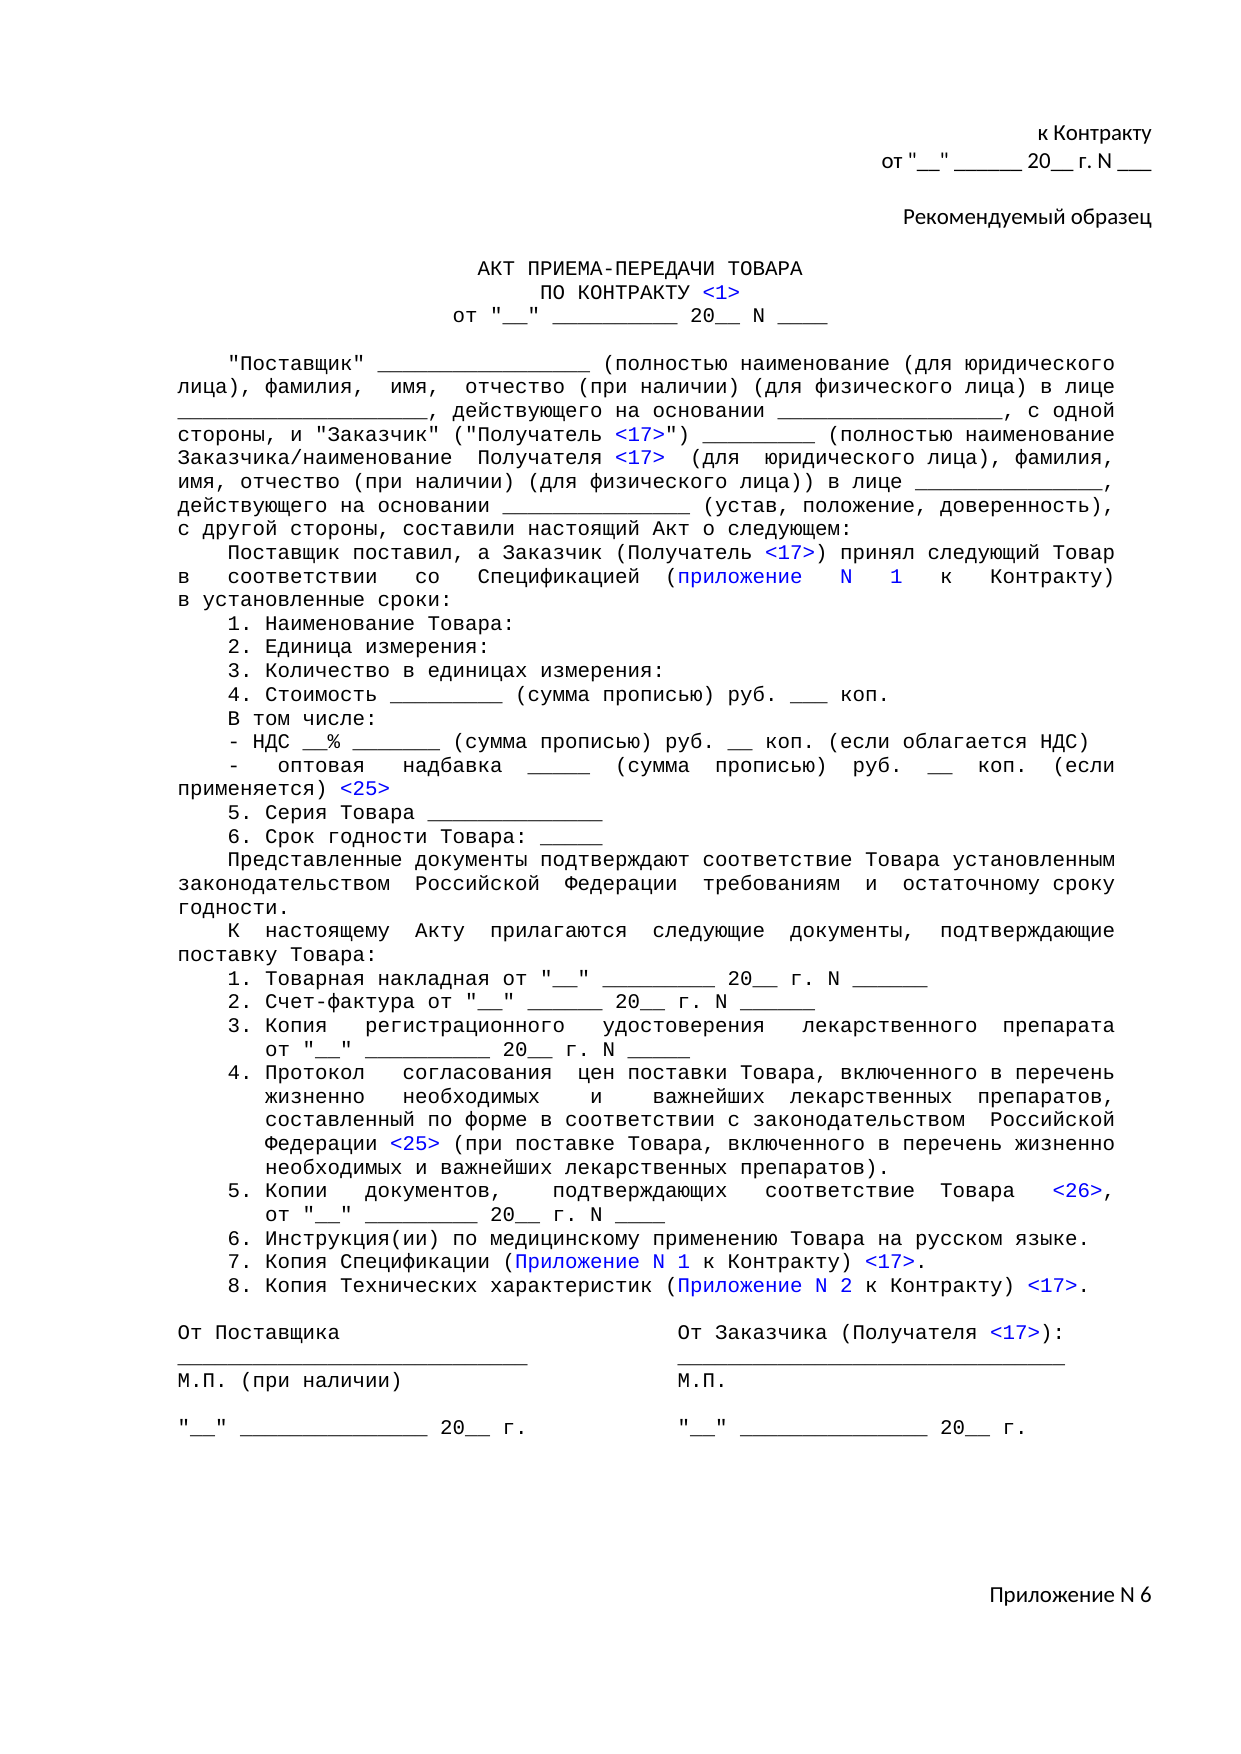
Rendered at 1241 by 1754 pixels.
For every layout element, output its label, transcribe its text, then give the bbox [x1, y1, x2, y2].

text с другой стороны, составили настоящий Акт о следующем: [177, 518, 1152, 542]
text "__" _______________ 20__ г. "__" _______________ 20__ г. [177, 1417, 1152, 1441]
text законодательством Российской Федерации требованиям и остаточному сроку [177, 873, 1152, 897]
text от "__" ______ 20__ г. N ___ [177, 146, 1152, 174]
text составленный по форме в соответствии с законодательством Российской [177, 1109, 1152, 1133]
text 3. Количество в единицах измерения: [177, 660, 1152, 684]
text 6. Инструкция(ии) по медицинскому применению Товара на русском языке. [177, 1228, 1152, 1251]
text 8. Копия Технических характеристик (Приложение N 2 к Контракту) <17>. [177, 1275, 1152, 1299]
text жизненно необходимых и важнейших лекарственных препаратов, [177, 1086, 1152, 1109]
text в соответствии со Спецификацией (приложение N 1 к Контракту) [177, 566, 1152, 589]
text Федерации <25> (при поставке Товара, включенного в перечень жизненно [177, 1133, 1152, 1157]
text необходимых и важнейших лекарственных препаратов). [177, 1157, 1152, 1180]
text действующего на основании _______________ (устав, положение, доверенность), [177, 495, 1152, 518]
text 3. Копия регистрационного удостоверения лекарственного препарата [177, 1015, 1152, 1038]
text "Поставщик" _________________ (полностью наименование (для юридического [177, 353, 1152, 376]
text стороны, и "Заказчик" ("Получатель <17>") _________ (полностью наименование [177, 424, 1152, 447]
text годности. [177, 897, 1152, 920]
text 2. Единица измерения: [177, 637, 1152, 660]
text Приложение N 6 [177, 1581, 1152, 1609]
text лица), фамилия, имя, отчество (при наличии) (для физического лица) в лице [177, 376, 1152, 400]
text от "__" __________ 20__ N ____ [177, 306, 1152, 329]
text 7. Копия Спецификации (Приложение N 1 к Контракту) <17>. [177, 1251, 1152, 1275]
text применяется) <25> [177, 778, 1152, 802]
text от "__" __________ 20__ г. N _____ [177, 1038, 1152, 1062]
text поставку Товара: [177, 944, 1152, 968]
text АКТ ПРИЕМА-ПЕРЕДАЧИ ТОВАРА [177, 258, 1152, 282]
text 4. Стоимость _________ (сумма прописью) руб. ___ коп. [177, 684, 1152, 707]
text имя, отчество (при наличии) (для физического лица)) в лице _______________, [177, 471, 1152, 495]
text ____________________________ _______________________________ [177, 1346, 1152, 1369]
text Поставщик поставил, а Заказчик (Получатель <17>) принял следующий Товар [177, 542, 1152, 566]
text 4. Протокол согласования цен поставки Товара, включенного в перечень [177, 1062, 1152, 1086]
text 5. Серия Товара ______________ [177, 802, 1152, 826]
text 5. Копии документов, подтверждающих соответствие Товара <26>, [177, 1180, 1152, 1204]
text От Поставщика От Заказчика (Получателя <17>): [177, 1322, 1152, 1346]
text ПО КОНТРАКТУ <1> [177, 282, 1152, 306]
text К настоящему Акту прилагаются следующие документы, подтверждающие [177, 920, 1152, 944]
text В том числе: [177, 707, 1152, 731]
text - оптовая надбавка _____ (сумма прописью) руб. __ коп. (если [177, 755, 1152, 778]
text Представленные документы подтверждают соответствие Товара установленным [177, 849, 1152, 873]
text - НДС __% _______ (сумма прописью) руб. __ коп. (если облагается НДС) [177, 731, 1152, 755]
text М.П. (при наличии) М.П. [177, 1369, 1152, 1393]
text к Контракту [177, 118, 1152, 146]
text в установленные сроки: [177, 589, 1152, 613]
text ____________________, действующего на основании __________________, с одной [177, 400, 1152, 424]
text 6. Срок годности Товара: _____ [177, 826, 1152, 849]
text Заказчика/наименование Получателя <17> (для юридического лица), фамилия, [177, 447, 1152, 471]
text 1. Товарная накладная от "__" _________ 20__ г. N ______ [177, 968, 1152, 991]
text 1. Наименование Товара: [177, 613, 1152, 637]
text от "__" _________ 20__ г. N ____ [177, 1204, 1152, 1228]
text 2. Счет-фактура от "__" ______ 20__ г. N ______ [177, 991, 1152, 1015]
text Рекомендуемый образец [177, 202, 1152, 230]
